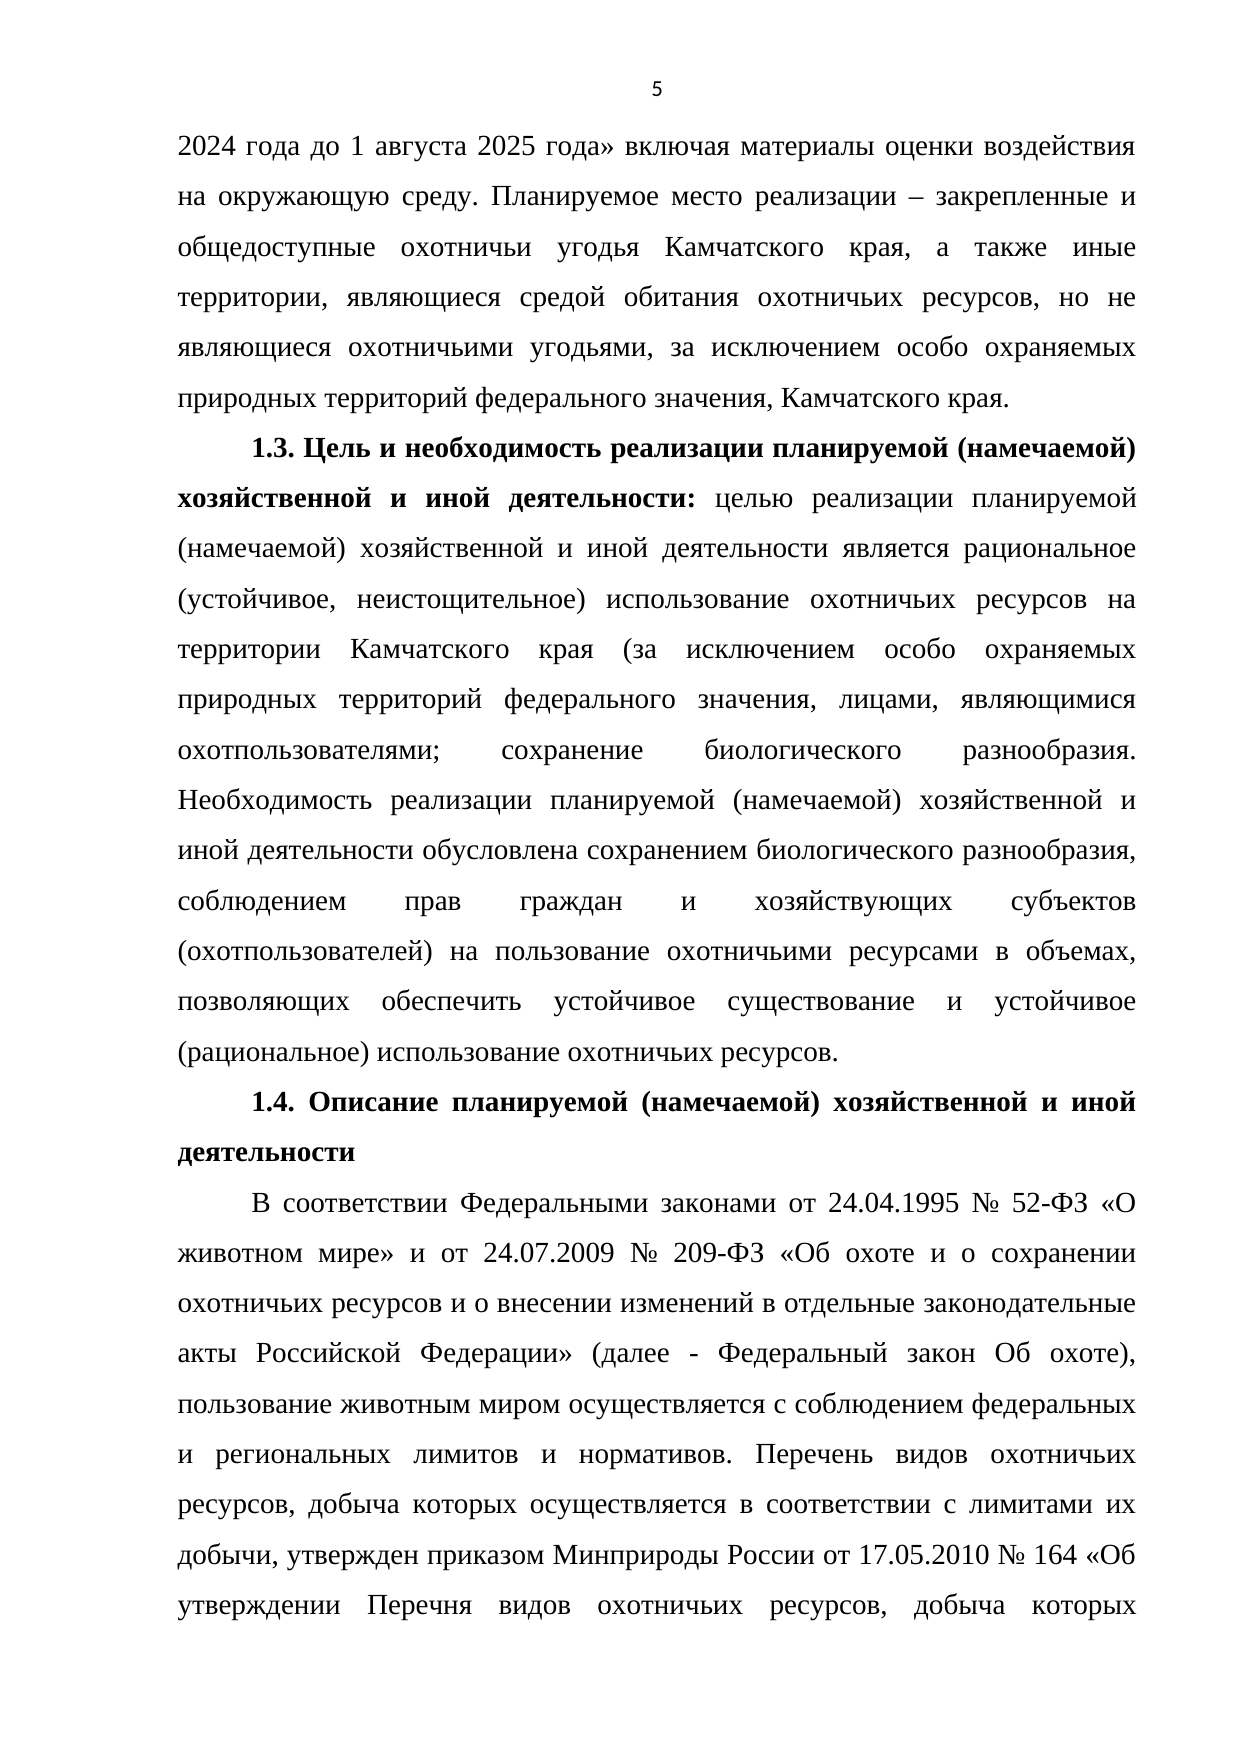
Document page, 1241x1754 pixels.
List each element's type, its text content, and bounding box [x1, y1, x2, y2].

text 1.4. Описание планируемой (намечаемой) хозяйственной и иной деятельности [177, 1084, 1137, 1168]
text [177, 128, 1137, 413]
text 1.3. Цель и необходимость реализации планируемой (намечаемой) хозяйственной и иной деятельности: целью реализации планируемой (намечаемой) хозяйственной и иной деятельности является рациональное (устойчивое, неистощительное) использование охотничьих ресурсов на территории Камчатского края (за исключением особо охраняемых природных территорий федерального значения, лицами, являющимися охотпользователями; сохранение биологического разнообразия. Необходимость реализации планируемой (намечаемой) хозяйственной и иной деятельности обусловлена сохранением биологического разнообразия, соблюдением прав граждан и хозяйствующих субъектов (охотпользователей) на пользование охотничьими ресурсами в объемах, позволяющих обеспечить устойчивое существование и устойчивое (рациональное) использование охотничьих ресурсов. [177, 430, 1137, 1067]
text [177, 1185, 1137, 1621]
